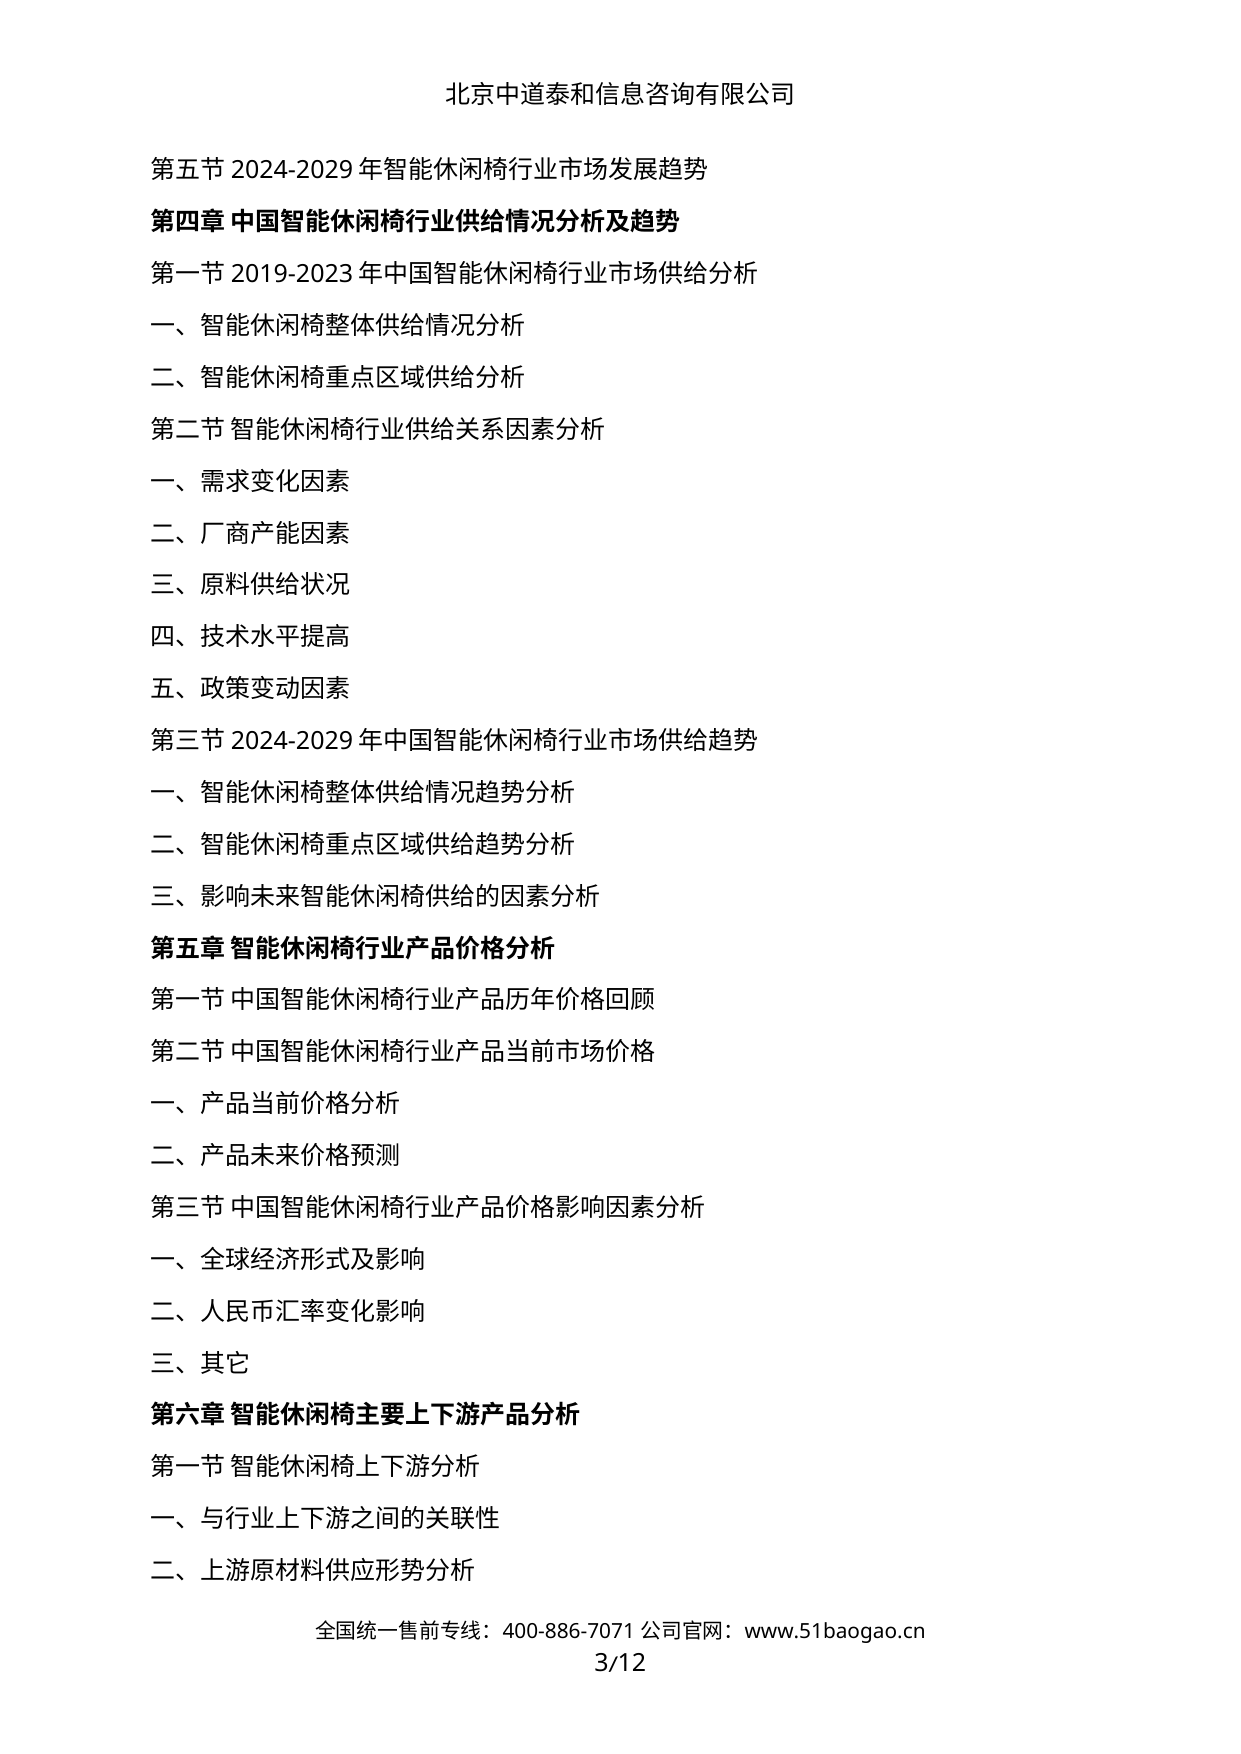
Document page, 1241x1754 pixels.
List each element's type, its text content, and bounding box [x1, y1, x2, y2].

text 二、智能休闲椅重点区域供给分析 [150, 357, 1090, 394]
text 一、需求变化因素 [150, 461, 1090, 497]
text 第五章 智能休闲椅行业产品价格分析 [150, 928, 1090, 964]
text 二、产品未来价格预测 [150, 1136, 1090, 1172]
text 四、技术水平提高 [150, 617, 1090, 653]
text 第二节 智能休闲椅行业供给关系因素分析 [150, 409, 1090, 446]
text 一、智能休闲椅整体供给情况趋势分析 [150, 772, 1090, 809]
text 三、原料供给状况 [150, 565, 1090, 601]
text 三、影响未来智能休闲椅供给的因素分析 [150, 876, 1090, 912]
text 第一节 智能休闲椅上下游分析 [150, 1447, 1090, 1483]
text 五、政策变动因素 [150, 669, 1090, 705]
text 第一节 2019-2023年中国智能休闲椅行业市场供给分析 [150, 254, 1090, 290]
text 第一节 中国智能休闲椅行业产品历年价格回顾 [150, 980, 1090, 1016]
text 二、厂商产能因素 [150, 513, 1090, 549]
text 第六章 智能休闲椅主要上下游产品分析 [150, 1395, 1090, 1431]
text 二、人民币汇率变化影响 [150, 1291, 1090, 1327]
text 三、其它 [150, 1343, 1090, 1379]
text 第三节 中国智能休闲椅行业产品价格影响因素分析 [150, 1187, 1090, 1224]
text 二、智能休闲椅重点区域供给趋势分析 [150, 824, 1090, 861]
text 一、智能休闲椅整体供给情况分析 [150, 306, 1090, 342]
text 第五节 2024-2029年智能休闲椅行业市场发展趋势 [150, 150, 1090, 186]
text 二、上游原材料供应形势分析 [150, 1551, 1090, 1587]
text 一、与行业上下游之间的关联性 [150, 1499, 1090, 1535]
text 第四章 中国智能休闲椅行业供给情况分析及趋势 [150, 202, 1090, 238]
text 一、全球经济形式及影响 [150, 1239, 1090, 1276]
text 第二节 中国智能休闲椅行业产品当前市场价格 [150, 1032, 1090, 1068]
text 一、产品当前价格分析 [150, 1084, 1090, 1120]
text 第三节 2024-2029年中国智能休闲椅行业市场供给趋势 [150, 721, 1090, 757]
